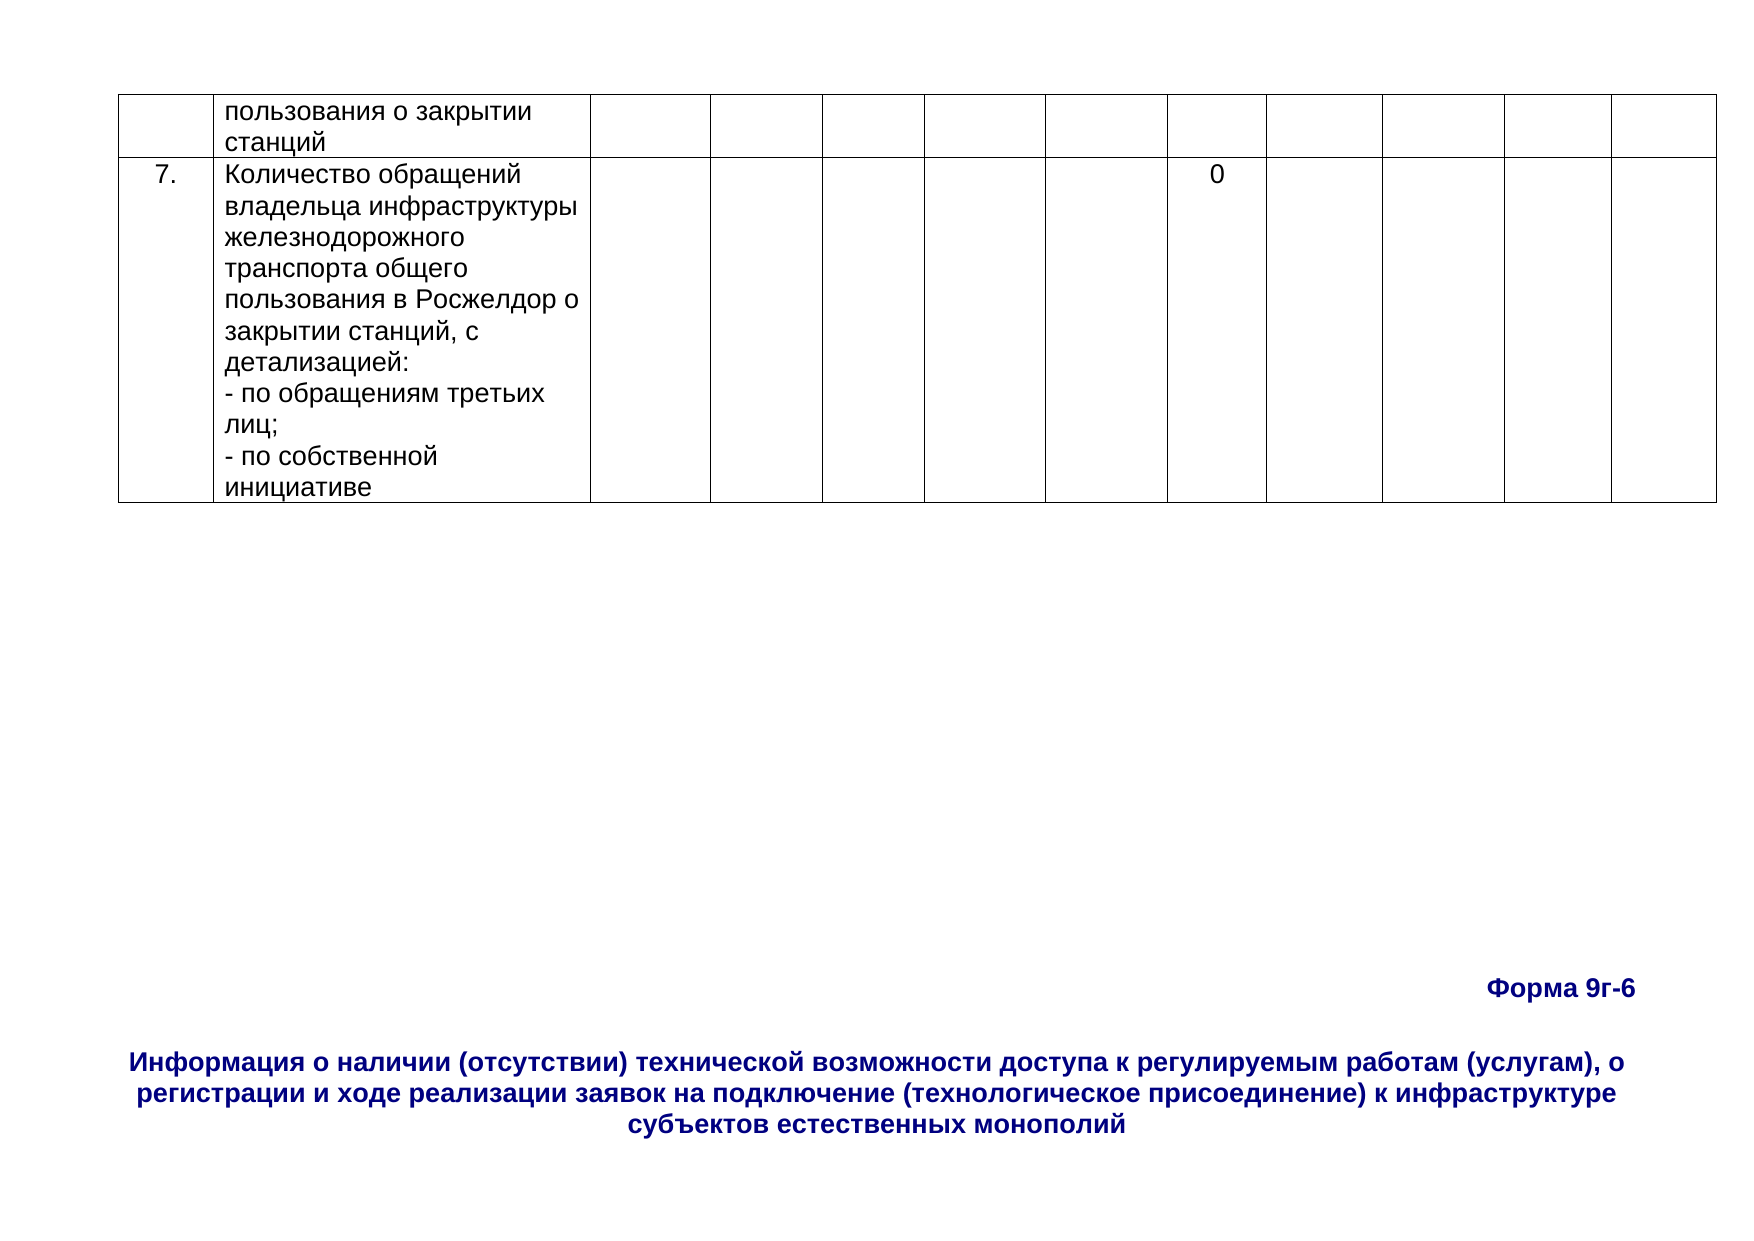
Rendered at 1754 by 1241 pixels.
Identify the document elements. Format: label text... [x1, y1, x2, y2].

table_cell [1612, 158, 1716, 502]
table_cell [1046, 158, 1167, 502]
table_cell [214, 95, 590, 157]
table_cell [1267, 158, 1382, 502]
table_cell 6. [119, 95, 213, 157]
table_cell [925, 158, 1045, 502]
table_cell [1505, 95, 1611, 157]
table_cell [711, 95, 822, 157]
table_cell [1612, 95, 1716, 157]
table_cell [1267, 95, 1382, 157]
table_cell [711, 158, 822, 502]
table_cell 7. [119, 158, 213, 502]
table_cell [591, 158, 710, 502]
table_cell [925, 95, 1045, 157]
table_cell [591, 95, 710, 157]
table_cell [1505, 158, 1611, 502]
text Информация о наличии (отсутствии) технической возможности доступа к регулируемым работам (услугам), о регистрации и ходе реализации заявок на подключение (технологическое присоединение) к инфраструктуре субъектов естественных монополий [118, 1046, 1636, 1139]
table_cell [823, 158, 924, 502]
table_cell [823, 95, 924, 157]
table_cell Количество обращений владельца инфраструктуры железнодорожного транспорта общего пользования в Росжелдор о закрытии станций, с детализацией: - по обращениям третьих лиц; - по собственной инициативе [214, 158, 590, 502]
table_cell 0 [1168, 158, 1266, 502]
table_cell [1383, 158, 1504, 502]
table_cell [1046, 95, 1167, 157]
table_cell [1383, 95, 1504, 157]
text Форма 9г-6 [118, 972, 1636, 1003]
table_cell 0 [1168, 95, 1266, 157]
